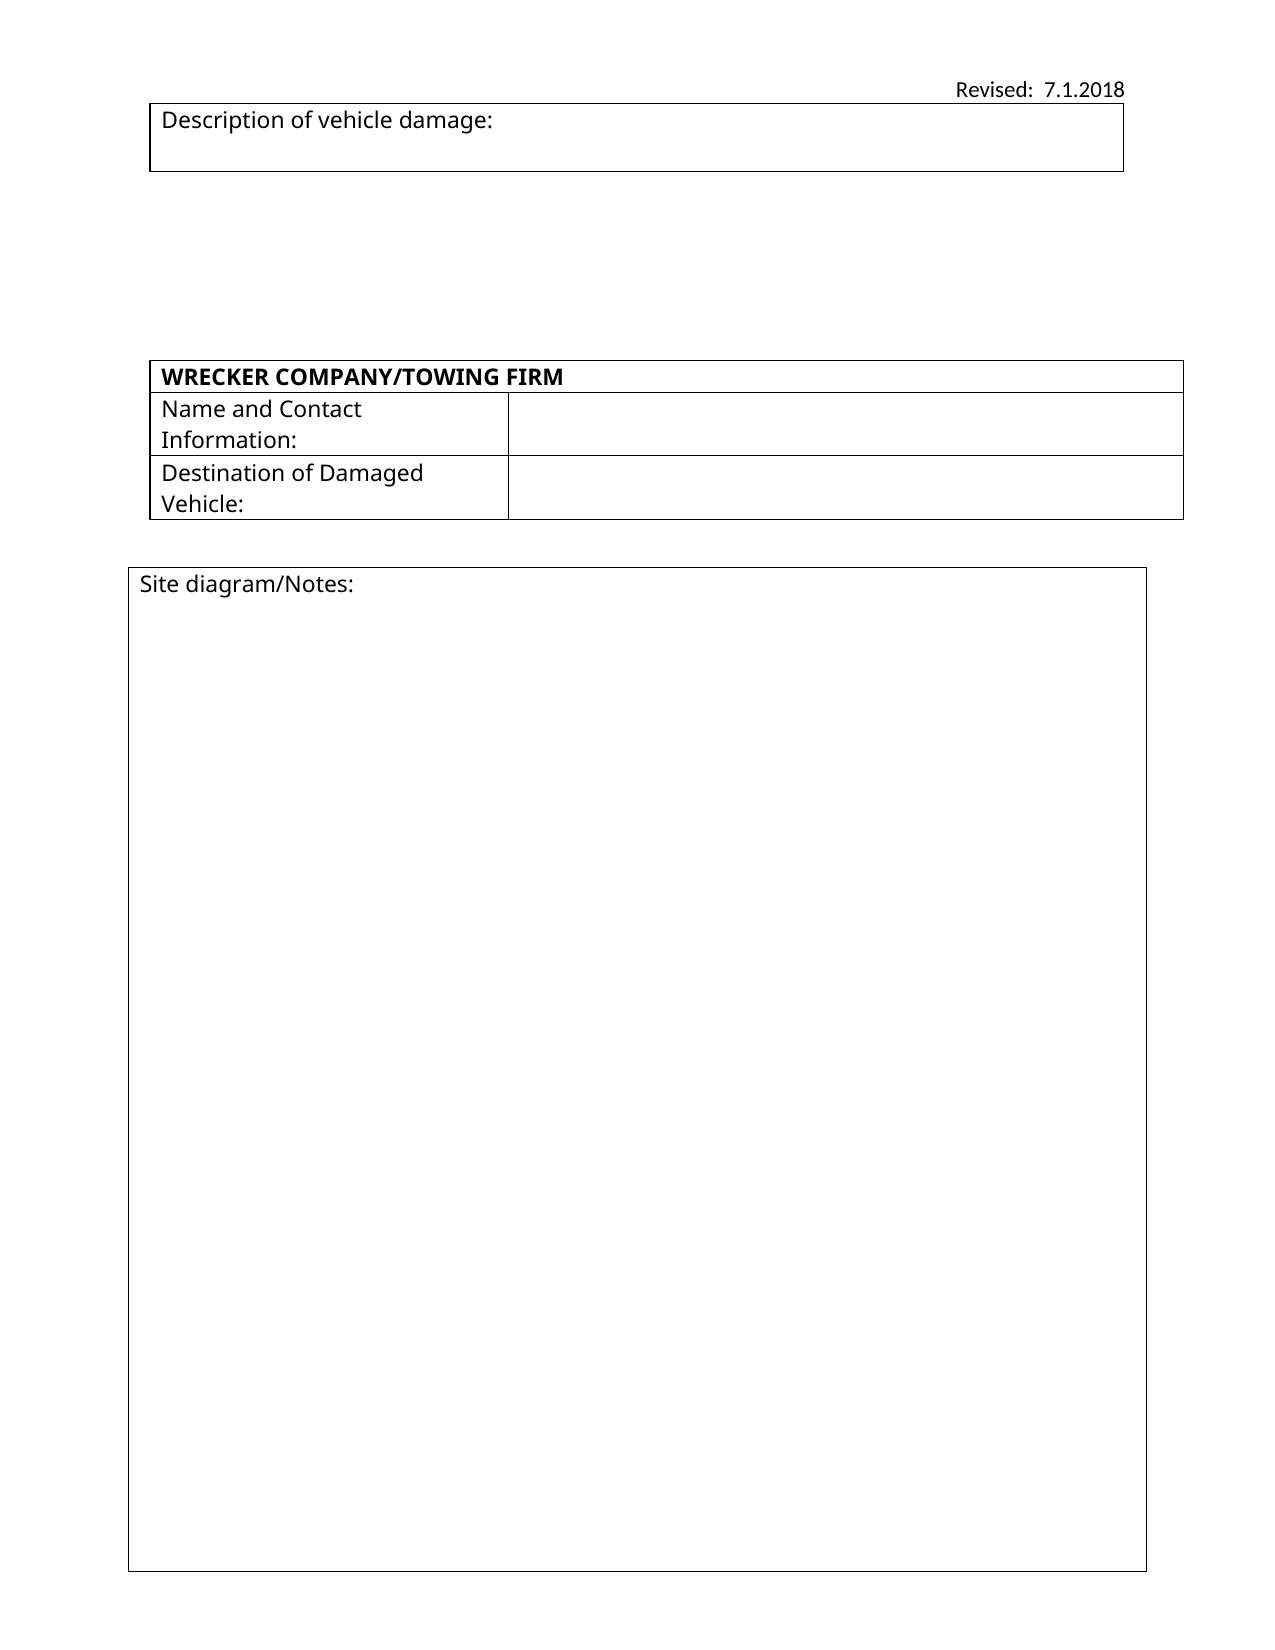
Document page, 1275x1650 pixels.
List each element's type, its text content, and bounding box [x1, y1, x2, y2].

table_header Site diagram/Notes: [129, 568, 1146, 1571]
table_cell Destination of Damaged Vehicle: [151, 456, 508, 519]
table_cell [509, 456, 1183, 519]
table_cell Name and Contact Information: [151, 393, 508, 455]
table_header WRECKER COMPANY/TOWING FIRM [151, 361, 1183, 392]
table_cell Description of vehicle damage: [151, 104, 1123, 171]
table_cell [509, 393, 1183, 455]
